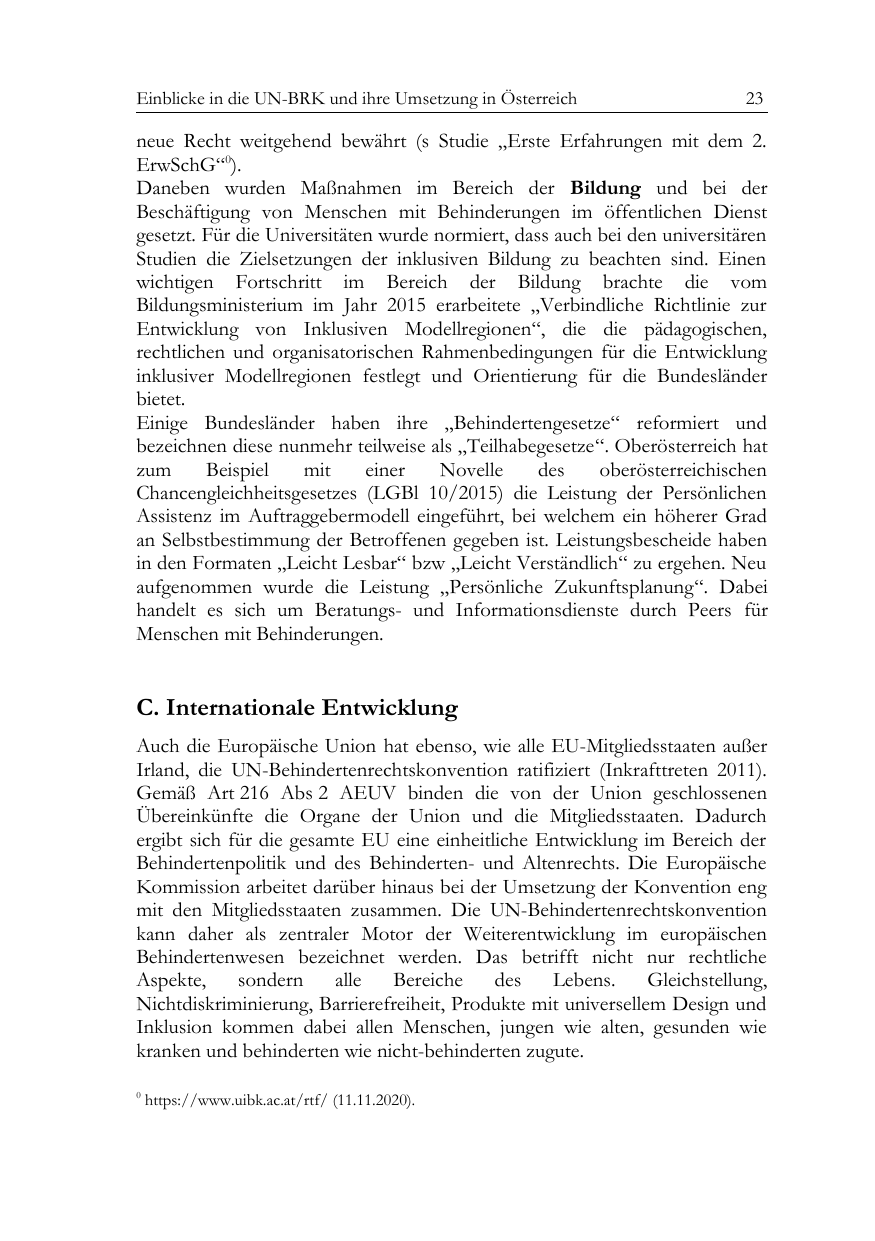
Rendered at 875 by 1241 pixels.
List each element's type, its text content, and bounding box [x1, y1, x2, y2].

text Auch die Europäische Union hat ebenso, wie alle EU-Mitgliedsstaaten außer Irland, die UN-Behindertenrechtskonvention ratifiziert (Inkrafttreten 2011). Gemäß Art 216 Abs 2 AEUV binden die von der Union geschlossenen Übereinkünfte die Organe der Union und die Mitgliedsstaaten. Dadurch ergibt sich für die gesamte EU eine einheitliche Entwicklung im Bereich der Behindertenpolitik und des Behinderten- und Altenrechts. Die Europäische Kommission arbeitet darüber hinaus bei der Umsetzung der Konvention eng mit den Mitgliedsstaaten zusammen. Die UN-Behindertenrechtskonvention kann daher als zentraler Motor der Weiterentwicklung im europäischen Behindertenwesen bezeichnet werden. Das betrifft nicht nur rechtliche Aspekte, sondern alle Bereiche des Lebens. Gleichstellung, Nichtdiskriminierung, Barrierefreiheit, Produkte mit universellem Design und Inklusion kommen dabei allen Menschen, jungen wie alten, gesunden wie kranken und behinderten wie nicht-behinderten zugute. [136, 734, 768, 1063]
text Einige Bundesländer haben ihre „Behindertengesetze“ reformiert und bezeichnen diese nunmehr teilweise als „Teilhabegesetze“. Oberösterreich hat zum Beispiel mit einer Novelle des oberösterreichischen Chancengleichheitsgesetzes (LGBl 10/2015) die Leistung der Persönlichen Assistenz im Auftraggebermodell eingeführt, bei welchem ein höherer Grad an Selbstbestimmung der Betroffenen gegeben ist. Leistungsbescheide haben in den Formaten „Leicht Lesbar“ bzw „Leicht Verständlich“ zu ergehen. Neu aufgenommen wurde die Leistung „Persönliche Zukunftsplanung“. Dabei handelt es sich um Beratungs- und Informationsdienste durch Peers für Menschen mit Behinderungen. [136, 411, 768, 646]
text Daneben wurden Maßnahmen im Bereich der Bildung und bei der Beschäftigung von Menschen mit Behinderungen im öffentlichen Dienst gesetzt. Für die Universitäten wurde normiert, dass auch bei den universitären Studien die Zielsetzungen der inklusiven Bildung zu beachten sind. Einen wichtigen Fortschritt im Bereich der Bildung brachte die vom Bildungsministerium im Jahr 2015 erarbeitete „Verbindliche Richtlinie zur Entwicklung von Inklusiven Modellregionen“, die die pädagogischen, rechtlichen und organisatorischen Rahmenbedingungen für die Entwicklung inklusiver Modellregionen festlegt und Orientierung für die Bundesländer bietet. [136, 177, 768, 411]
list C. Internationale Entwicklung [136, 694, 768, 722]
